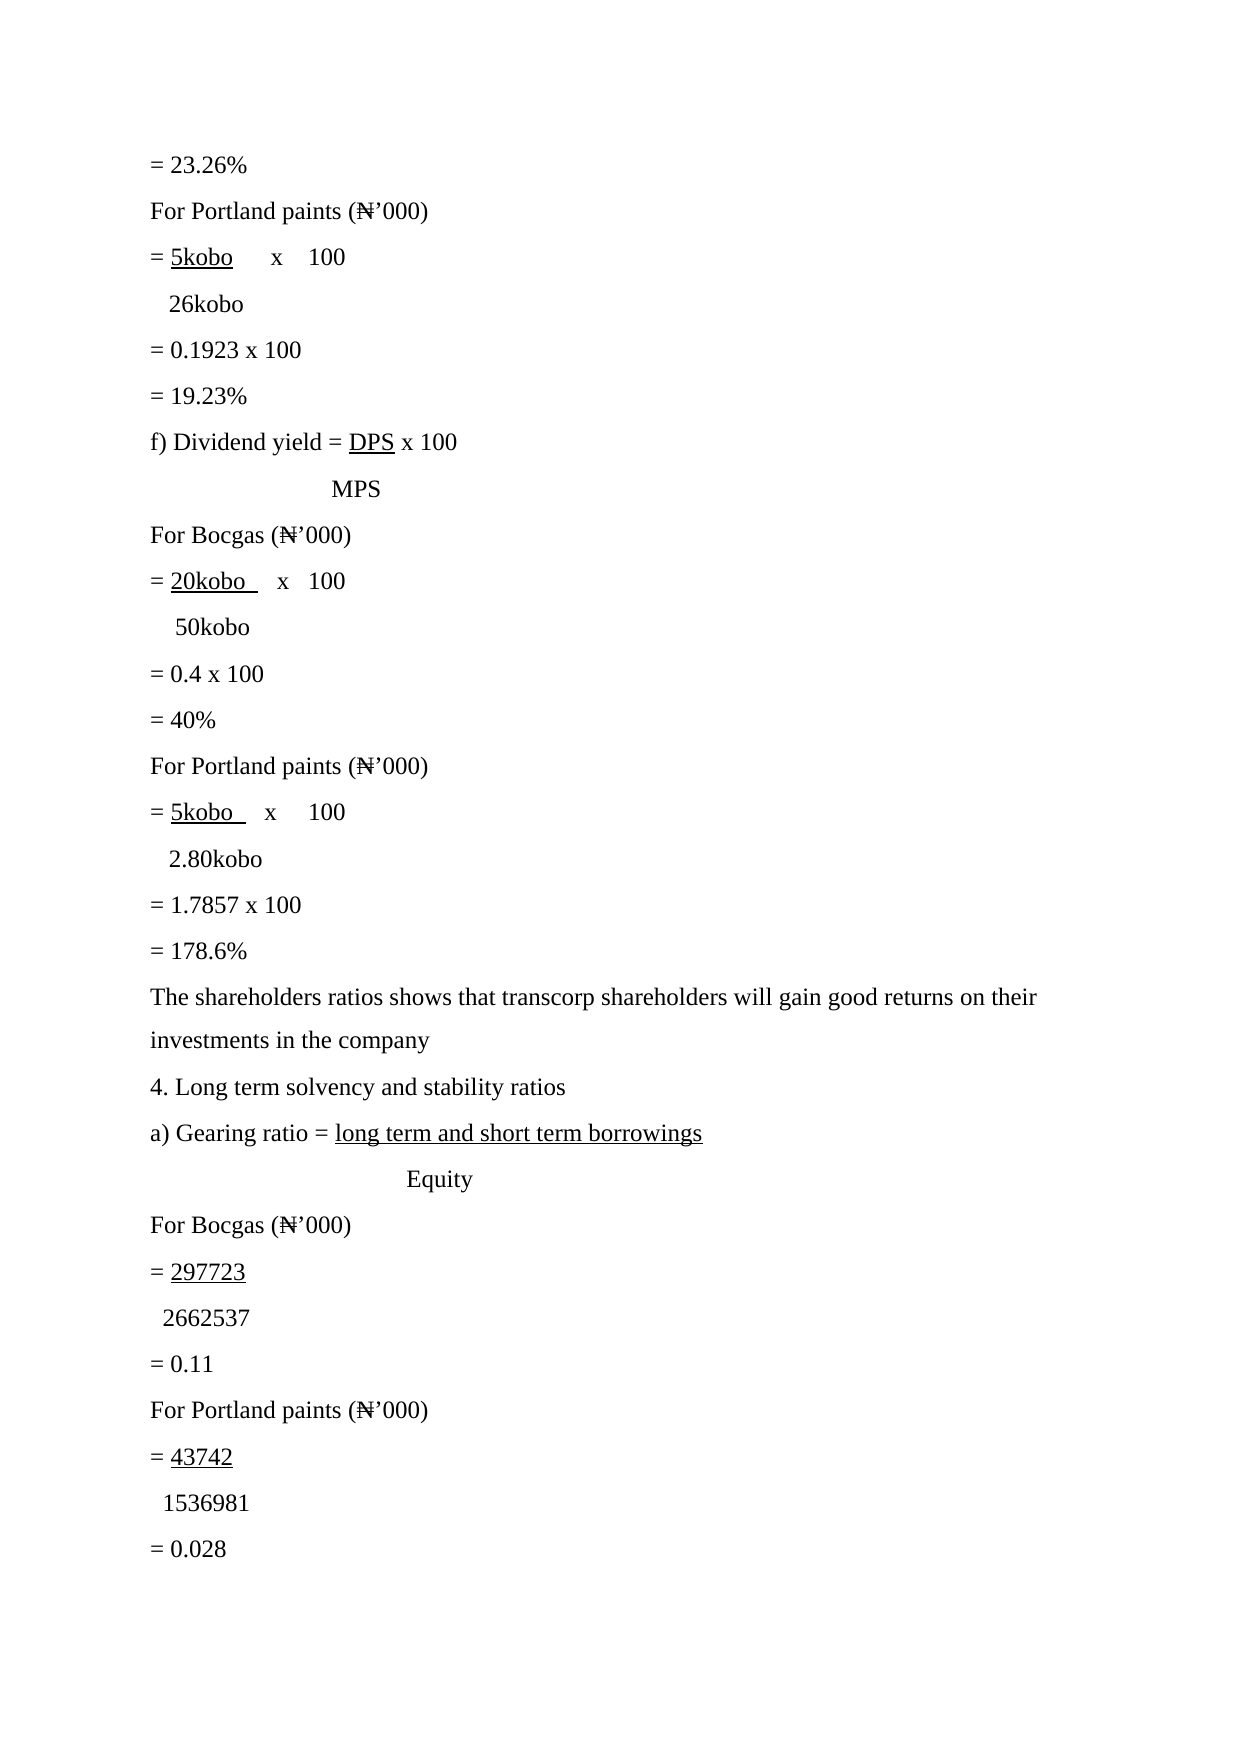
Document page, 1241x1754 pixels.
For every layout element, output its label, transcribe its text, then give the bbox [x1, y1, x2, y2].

text 1536981 [150, 1488, 1090, 1517]
text a) Gearing ratio = long term and short term borrowings [150, 1118, 1090, 1147]
text = 0.4 x 100 [150, 659, 1090, 687]
text MPS [150, 474, 1090, 502]
text For Bocgas (₦’000) [150, 1211, 1090, 1239]
text 4. Long term solvency and stability ratios [150, 1072, 1090, 1101]
text 2662537 [150, 1303, 1090, 1332]
text = 0.11 [150, 1349, 1090, 1378]
text f) Dividend yield = DPS x 100 [150, 427, 1090, 456]
text = 23.26% [150, 150, 1090, 179]
text The shareholders ratios shows that transcorp shareholders will gain good returns on their investments in the company [150, 982, 1090, 1054]
text 26kobo [150, 289, 1090, 317]
text = 20kobo x 100 [150, 566, 1090, 595]
text = 5kobo x 100 [150, 797, 1090, 826]
text For Portland paints (₦’000) [150, 1396, 1090, 1424]
text = 0.028 [150, 1534, 1090, 1563]
text = 1.7857 x 100 [150, 890, 1090, 919]
text 2.80kobo [150, 844, 1090, 872]
text = 0.1923 x 100 [150, 335, 1090, 364]
text = 297723 [150, 1257, 1090, 1286]
text = 43742 [150, 1442, 1090, 1471]
text For Portland paints (₦’000) [150, 751, 1090, 780]
text Equity [150, 1164, 1090, 1193]
text = 5kobo x 100 [150, 242, 1090, 271]
text For Bocgas (₦’000) [150, 520, 1090, 549]
text = 19.23% [150, 381, 1090, 410]
text 50kobo [150, 612, 1090, 641]
text = 40% [150, 705, 1090, 734]
text For Portland paints (₦’000) [150, 196, 1090, 225]
text = 178.6% [150, 936, 1090, 965]
